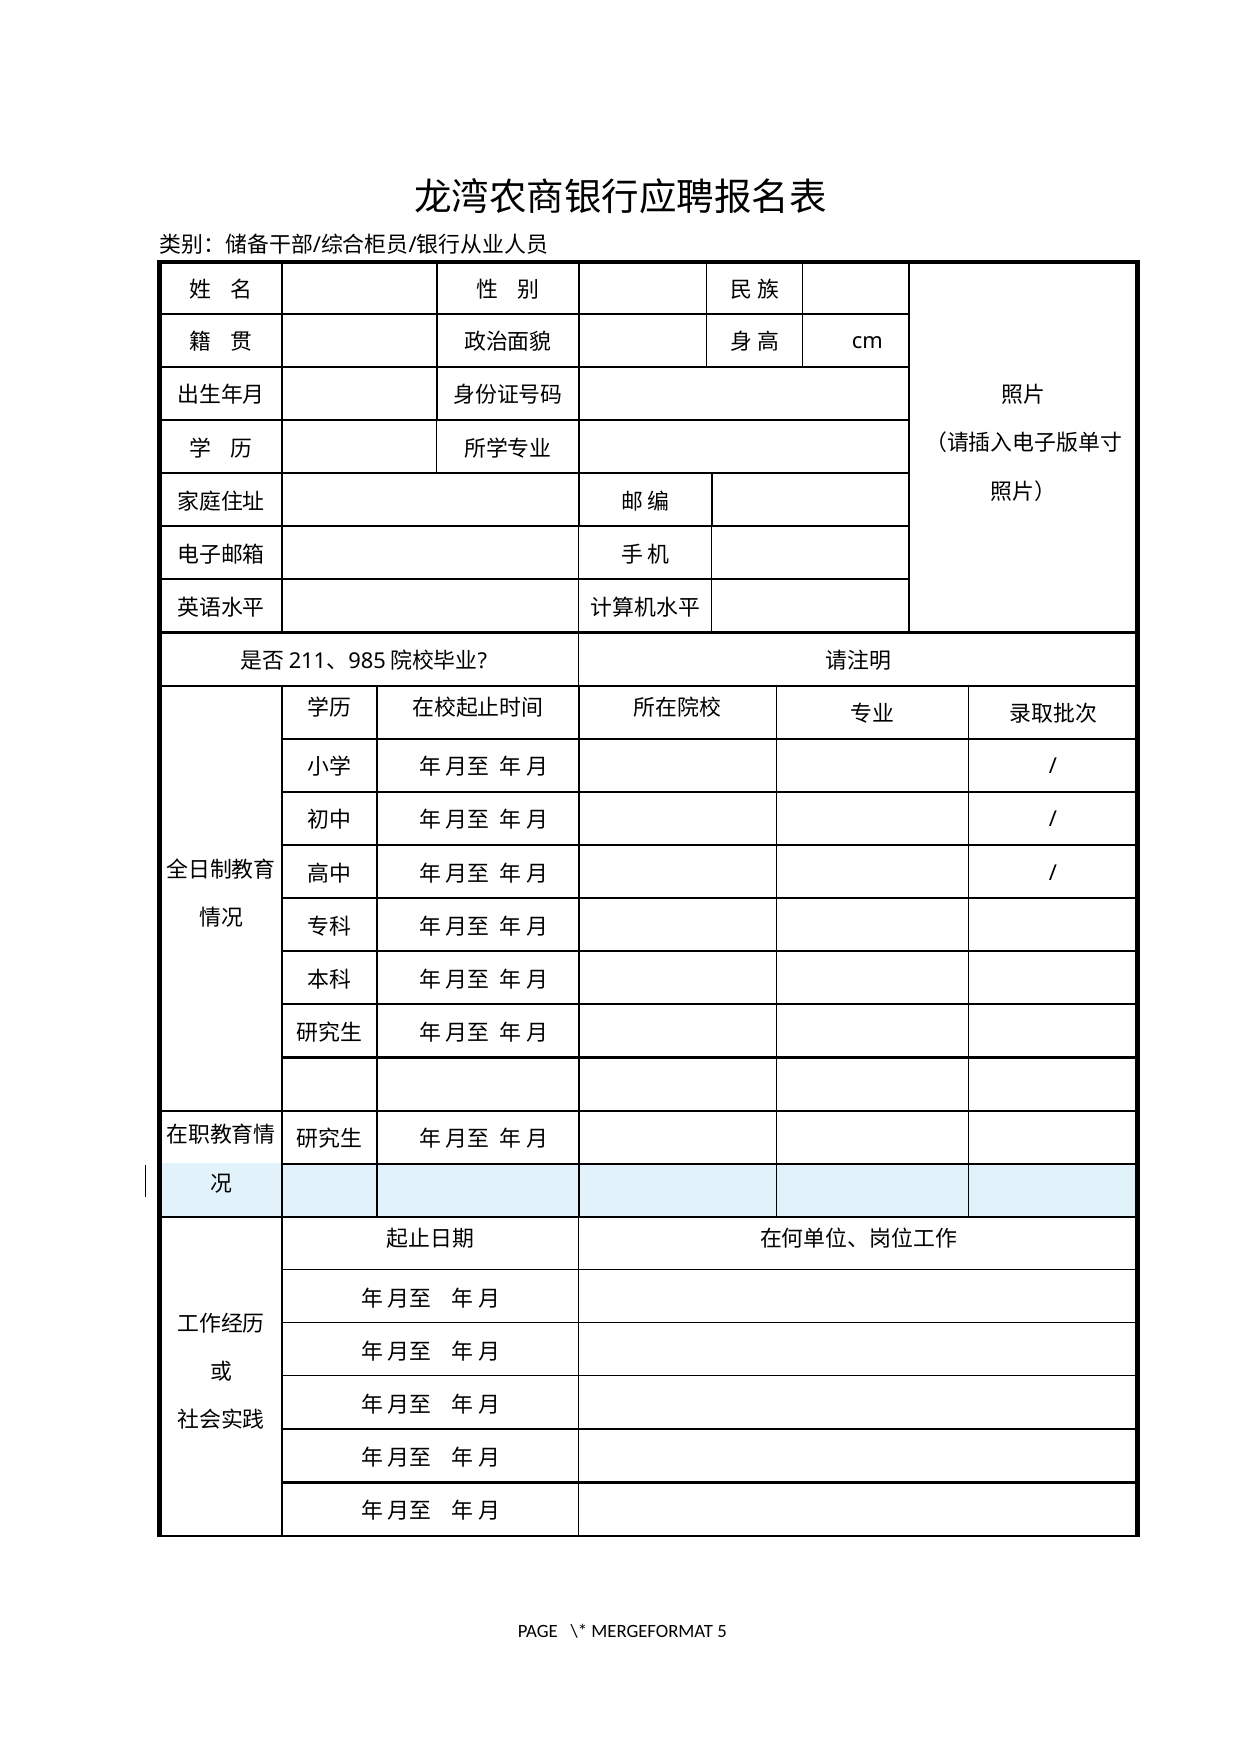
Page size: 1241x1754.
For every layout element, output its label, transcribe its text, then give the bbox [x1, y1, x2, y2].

table_cell 小学 [283, 740, 376, 791]
table_cell [712, 527, 908, 578]
table_cell 工作经历 或 社会实践 [162, 1218, 281, 1534]
table_cell [283, 474, 578, 525]
table_cell [580, 899, 776, 950]
table_cell [777, 1005, 968, 1056]
table_cell 出生年月 [162, 368, 281, 419]
table_cell 手 机 [579, 527, 711, 578]
table_cell [580, 740, 776, 791]
table_cell 年 月至 年 月 [283, 1430, 578, 1481]
table_cell 邮 编 [580, 474, 711, 525]
table_cell [378, 1059, 578, 1109]
table_cell 年 月至 年 月 [283, 1484, 578, 1534]
table_cell [580, 1112, 776, 1163]
table_cell [969, 1005, 1135, 1056]
table_cell 是否211、985院校毕业? [162, 634, 578, 684]
table_cell [777, 1059, 968, 1109]
table_cell [579, 1270, 1135, 1322]
table_cell 年 月至 年 月 [378, 793, 578, 844]
table_cell [283, 368, 436, 419]
table_cell [283, 580, 578, 631]
table_cell 本科 [283, 952, 376, 1003]
table_cell 年 月至 年 月 [378, 1112, 578, 1163]
table_header [803, 264, 908, 313]
table_cell 全日制教育情况 [162, 687, 281, 1109]
table_header [580, 264, 706, 313]
table_cell [579, 1376, 1135, 1428]
table_cell [712, 580, 908, 631]
table_cell [283, 421, 436, 472]
table_cell 在何单位、岗位工作 [579, 1218, 1135, 1269]
table_cell 电子邮箱 [162, 527, 281, 578]
table_cell cm [803, 315, 908, 366]
table_cell [969, 952, 1135, 1003]
table_cell [580, 368, 908, 419]
table_cell 学 历 [162, 421, 281, 472]
table_cell [777, 740, 968, 791]
table_cell [777, 1112, 968, 1163]
table_cell [777, 899, 968, 950]
text 类别：储备干部/综合柜员/银行从业人员 [159, 227, 1081, 259]
table_cell [579, 1484, 1135, 1534]
table_cell 初中 [283, 793, 376, 844]
table_cell 英语水平 [162, 580, 281, 631]
table_cell 高中 [283, 846, 376, 897]
table_cell 计算机水平 [579, 580, 711, 631]
table_cell 年 月至 年 月 [378, 899, 578, 950]
table_cell 在校起止时间 [378, 687, 578, 738]
table_cell 研究生 [283, 1005, 376, 1056]
table_cell / [969, 740, 1135, 791]
table_cell 家庭住址 [162, 474, 281, 525]
table_cell [580, 1059, 776, 1109]
table_cell 录取批次 [969, 687, 1135, 738]
table_cell [713, 474, 908, 525]
table_cell 所在院校 [580, 687, 776, 738]
table_cell 身份证号码 [438, 368, 578, 419]
table_cell [579, 1323, 1135, 1375]
table_cell [283, 1059, 376, 1109]
table_cell 政治面貌 [438, 315, 578, 366]
table_header [283, 264, 436, 313]
table_cell [580, 421, 908, 472]
table_cell 年 月至 年 月 [378, 1005, 578, 1056]
table_cell [777, 793, 968, 844]
table_cell 在职教育情况 [162, 1112, 281, 1216]
table_cell 所学专业 [437, 421, 578, 472]
table_cell 年 月至 年 月 [378, 952, 578, 1003]
table_cell 请注明 [579, 634, 1135, 684]
table_cell 专业 备注 [777, 687, 968, 738]
table_header 姓 名 [162, 264, 281, 313]
text 龙湾农商银行应聘报名表 [159, 162, 1081, 227]
table_cell 起止日期 [283, 1218, 578, 1269]
table_cell 年 月至 年 月 [283, 1323, 578, 1375]
table_header 民 族 [707, 264, 802, 313]
table_cell 年 月至 年 月 [378, 740, 578, 791]
table_header 性 别 [438, 264, 578, 313]
table_cell [969, 899, 1135, 950]
table_cell [580, 793, 776, 844]
table_cell 年 月至 年 月 [283, 1376, 578, 1428]
table_cell 研究生 [283, 1112, 376, 1163]
table_cell [283, 315, 436, 366]
table_cell [777, 846, 968, 897]
table_cell [580, 846, 776, 897]
table_cell [580, 315, 706, 366]
table_cell [580, 952, 776, 1003]
table_cell 年 月至 年 月 [283, 1270, 578, 1322]
table_header 照片 （请插入电子版单寸照片） [910, 264, 1135, 631]
table_cell / [969, 846, 1135, 897]
table_cell 年 月至 年 月 [378, 846, 578, 897]
table_cell 身 高 [707, 315, 802, 366]
table_cell 学历 [283, 687, 376, 738]
table_cell 籍 贯 [162, 315, 281, 366]
table_cell [580, 1005, 776, 1056]
table_cell / [969, 793, 1135, 844]
table_cell 专科 [283, 899, 376, 950]
table_cell [969, 1112, 1135, 1163]
table_cell [283, 527, 578, 578]
table_cell [579, 1430, 1135, 1481]
table_cell [969, 1059, 1135, 1109]
table_cell [777, 952, 968, 1003]
